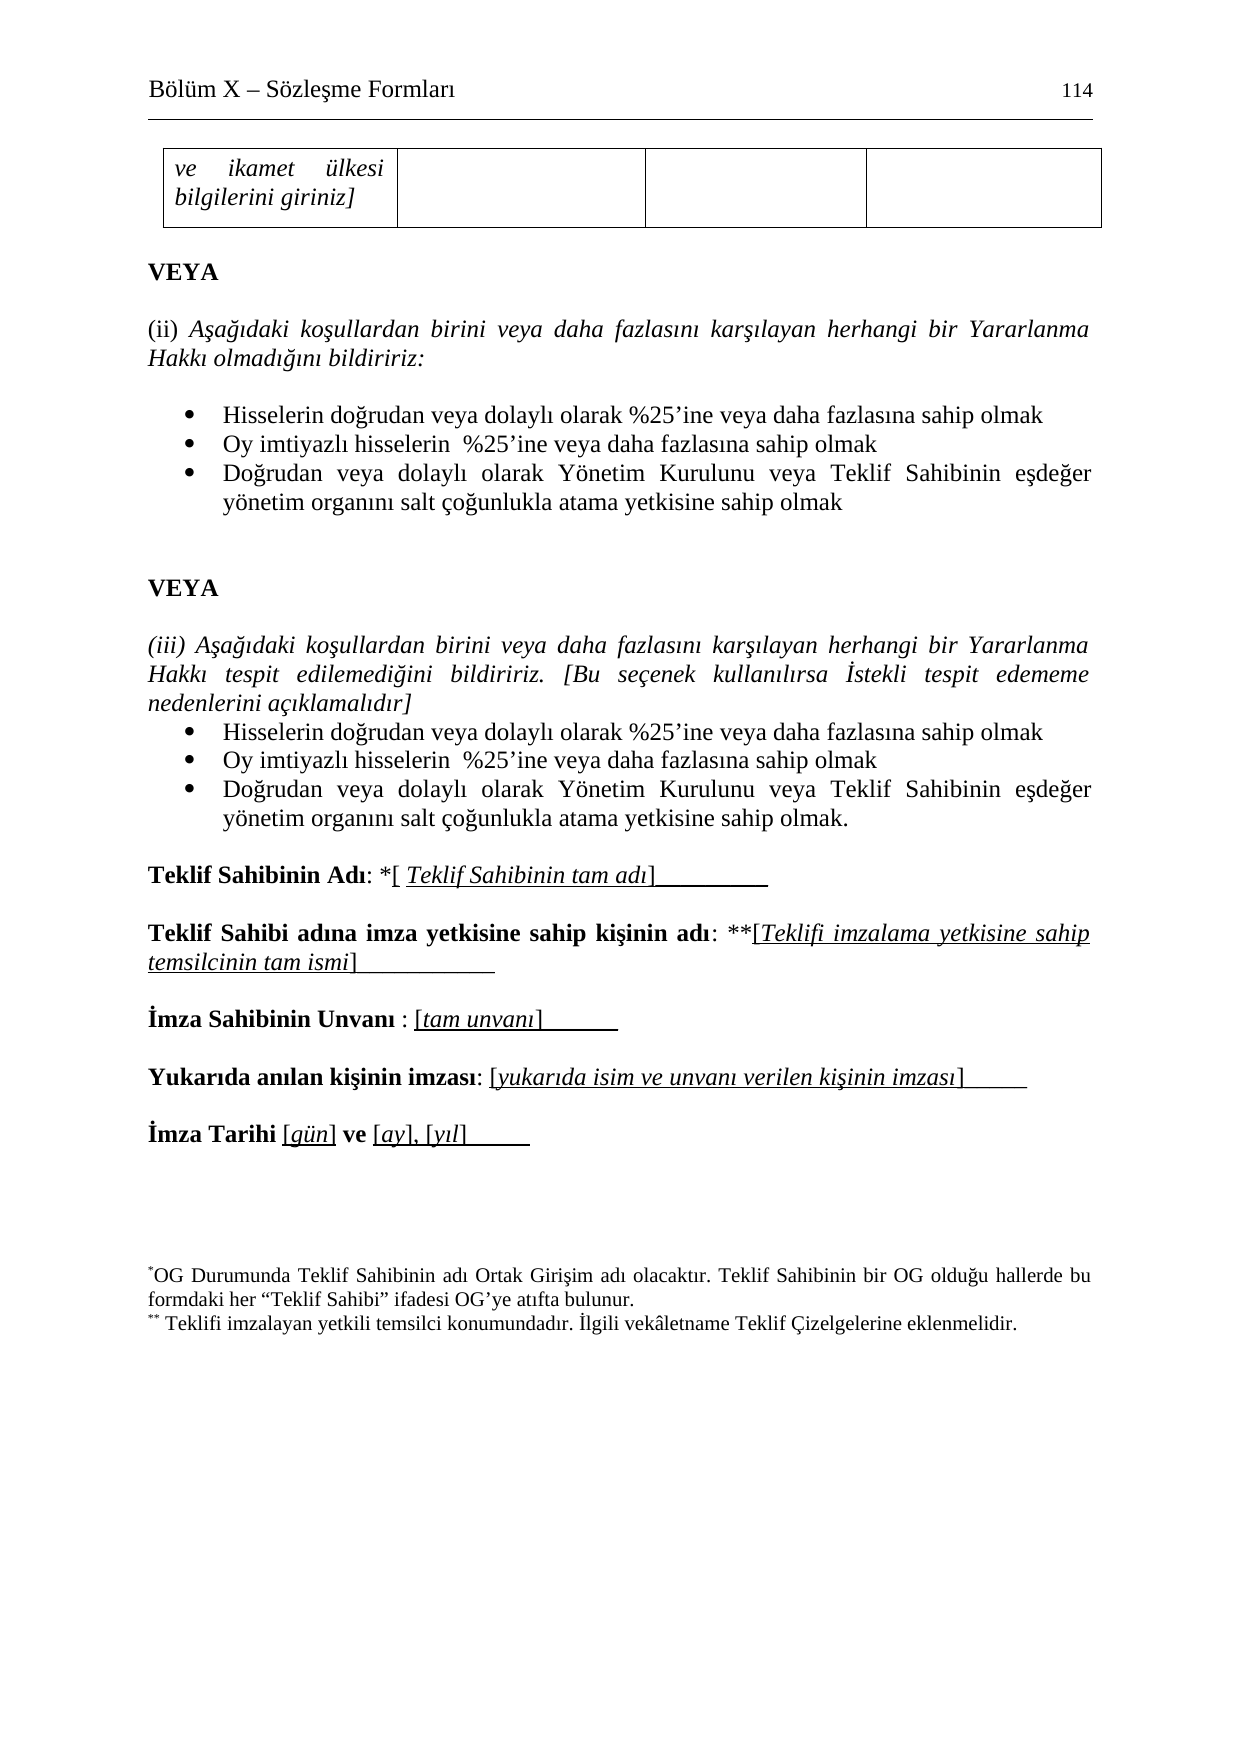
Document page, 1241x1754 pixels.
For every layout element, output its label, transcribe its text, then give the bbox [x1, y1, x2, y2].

list Oy imtiyazlı hisselerin %25’ine veya daha fazlasına sahip olmak [185, 429, 1093, 458]
list Hisselerin doğrudan veya dolaylı olarak %25’ine veya daha fazlasına sahip olmak [185, 717, 1093, 746]
text Yukarıda anılan kişinin imzası: [yukarıda isim ve unvanı verilen kişinin imzası]_____ [148, 1062, 1093, 1091]
text *OG Durumunda Teklif Sahibinin adı Ortak Girişim adı olacaktır. Teklif Sahibinin bir OG olduğu hallerde bu formdaki her “Teklif Sahibi” ifadesi OG’ye atıfta bulunur. [148, 1263, 1093, 1311]
text VEYA [148, 257, 1093, 286]
text İmza Sahibinin Unvanı : [tam unvanı]______ [148, 1004, 1093, 1033]
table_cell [164, 149, 397, 227]
text İmza Tarihi [gün] ve [ay], [yıl]_____ [148, 1119, 1093, 1148]
table_cell [646, 149, 866, 227]
list Hisselerin doğrudan veya dolaylı olarak %25’ine veya daha fazlasına sahip olmak [185, 401, 1093, 429]
table_cell [398, 149, 645, 227]
text (iii) Aşağıdaki koşullardan birini veya daha fazlasını karşılayan herhangi bir Yararlanma Hakkı tespit edilemediğini bildiririz. [Bu seçenek kullanılırsa İstekli tespit edememe nedenlerini açıklamalıdır] [148, 631, 1093, 717]
text VEYA [148, 573, 1093, 602]
text Teklif Sahibi adına imza yetkisine sahip kişinin adı: **[Teklifi imzalama yetkisine sahip temsilcinin tam ismi]___________ [148, 918, 1093, 976]
list Oy imtiyazlı hisselerin %25’ine veya daha fazlasına sahip olmak [185, 746, 1093, 774]
table_cell [867, 149, 1101, 227]
text (ii) Aşağıdaki koşullardan birini veya daha fazlasını karşılayan herhangi bir Yararlanma Hakkı olmadığını bildiririz: [148, 314, 1093, 372]
list Doğrudan veya dolaylı olarak Yönetim Kurulunu veya Teklif Sahibinin eşdeğer yönetim organını salt çoğunlukla atama yetkisine sahip olmak. [185, 774, 1093, 832]
text Teklif Sahibinin Adı: *[ Teklif Sahibinin tam adı]_________ [148, 861, 1093, 889]
list Doğrudan veya dolaylı olarak Yönetim Kurulunu veya Teklif Sahibinin eşdeğer yönetim organını salt çoğunlukla atama yetkisine sahip olmak [185, 458, 1093, 516]
text ** Teklifi imzalayan yetkili temsilci konumundadır. İlgili vekâletname Teklif Çizelgelerine eklenmelidir. [148, 1311, 1093, 1335]
